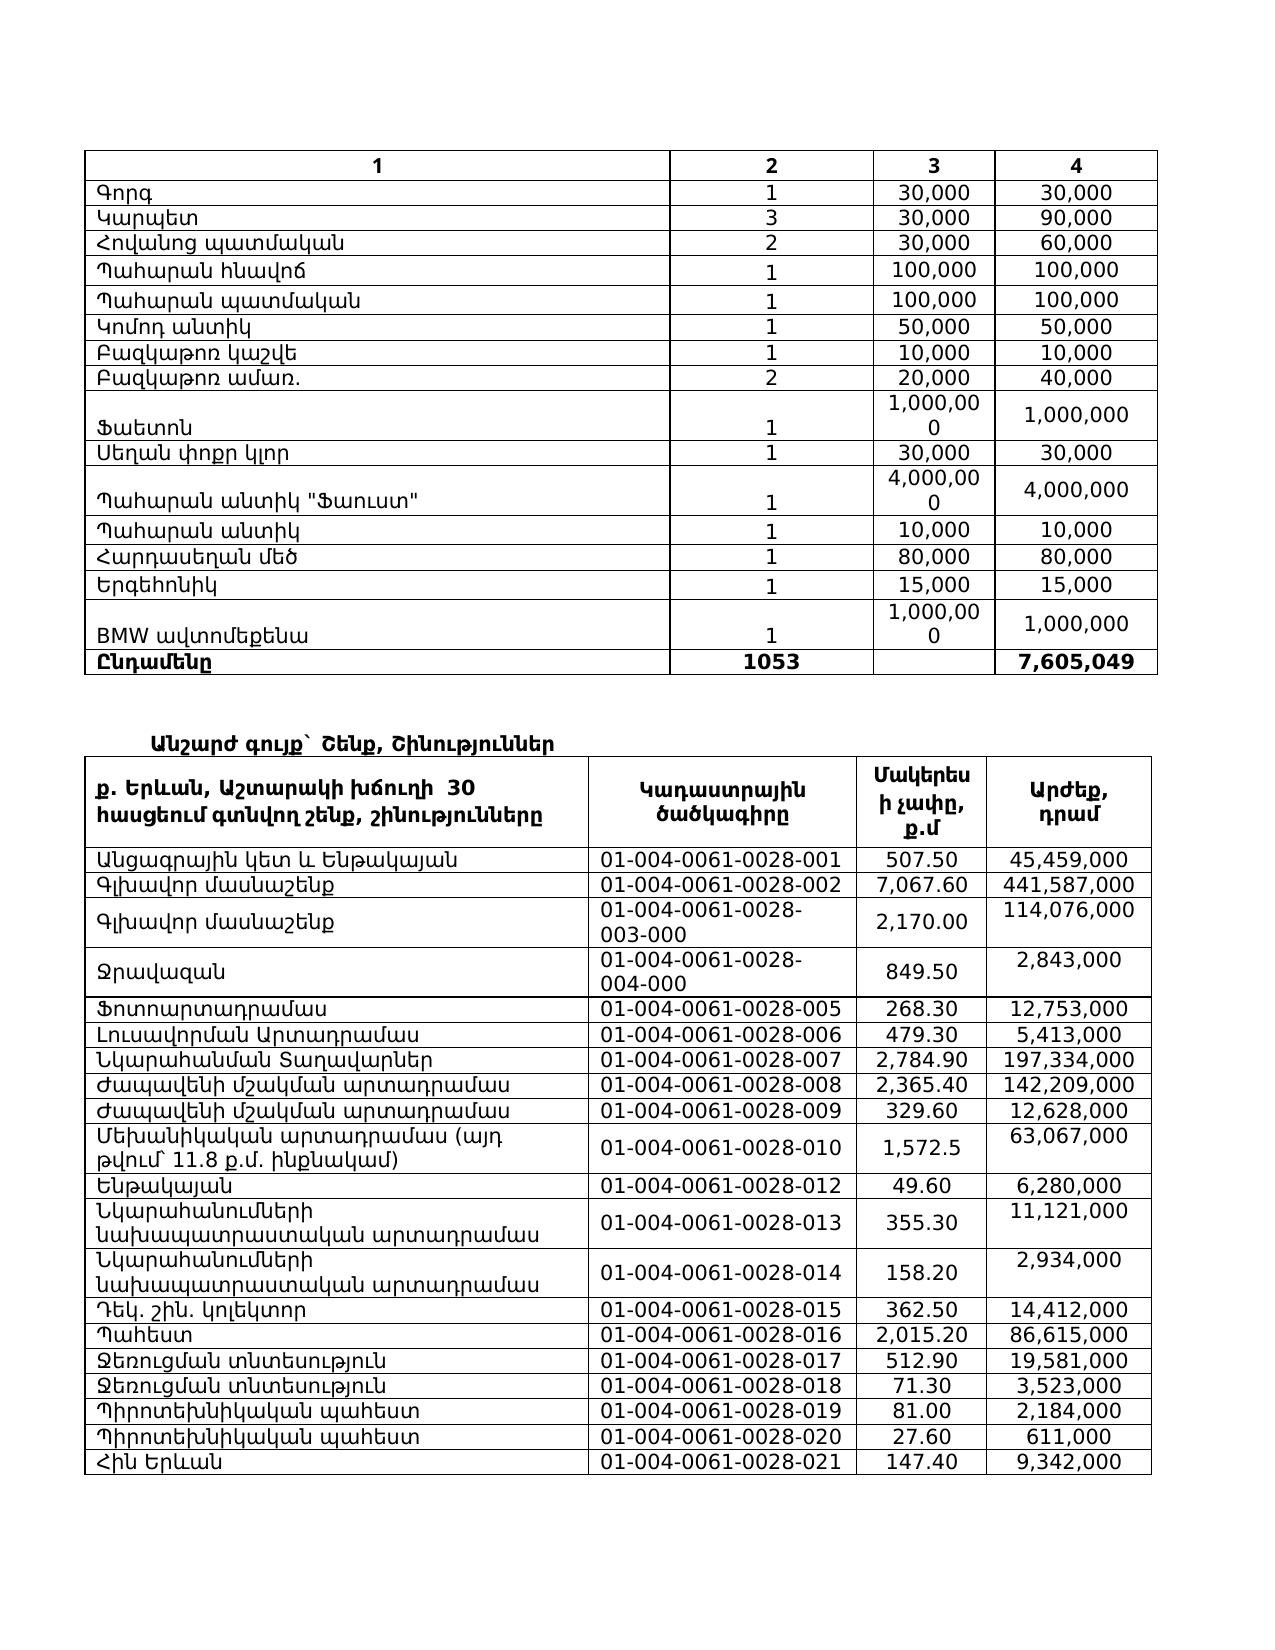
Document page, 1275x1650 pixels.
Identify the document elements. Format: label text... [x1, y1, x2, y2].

table_cell 1 [671, 600, 873, 649]
table_cell 611,000 [987, 1425, 1151, 1449]
table_cell 512.90 [857, 1349, 986, 1373]
table_cell Ջրավազան [86, 948, 588, 996]
table_cell 1,000,000 [874, 600, 994, 649]
table_cell 441,587,000 [987, 873, 1151, 897]
table_cell 1053 [671, 650, 873, 674]
table_cell Ժապավենի մշակման արտադրամաս [86, 1099, 588, 1123]
table_cell Ֆոտոարտադրամաս [86, 998, 588, 1022]
table_cell Հին Երևան [86, 1450, 588, 1474]
table_cell 1 [671, 516, 873, 544]
table_cell 45,459,000 [987, 848, 1151, 872]
table_cell 3 [671, 206, 873, 230]
table_header 2 [671, 151, 873, 179]
table_cell [874, 650, 994, 674]
table_cell 40,000 [996, 366, 1157, 390]
table_cell Նկարահանումների նախապատրաստական արտադրամաս [86, 1199, 588, 1247]
table_cell 100,000 [874, 256, 994, 285]
table_cell 81.00 [857, 1399, 986, 1424]
table_cell 329.60 [857, 1099, 986, 1123]
table_cell 1 [671, 391, 873, 440]
table_cell 30,000 [996, 441, 1157, 465]
table_cell 2,184,000 [987, 1399, 1151, 1424]
table_cell Ջեռուցման տնտեսություն [86, 1374, 588, 1398]
table_cell 2 [671, 231, 873, 255]
table_cell 4,000,000 [996, 466, 1157, 515]
table_cell 01-004-0061-0028-020 [589, 1425, 856, 1449]
table_cell 10,000 [874, 516, 994, 544]
table_cell 1 [671, 571, 873, 599]
table_cell 7,067.60 [857, 873, 986, 897]
table_cell Պահեստ [86, 1324, 588, 1348]
table_cell 01-004-0061-0028-010 [589, 1124, 856, 1173]
table_cell Ենթակայան [86, 1174, 588, 1198]
table_cell 90,000 [996, 206, 1157, 230]
table_cell 1,000,000 [874, 391, 994, 440]
table_cell 15,000 [874, 571, 994, 599]
table_cell Պահարան հնավոճ [86, 256, 669, 285]
table_cell 30,000 [874, 441, 994, 465]
table_cell 1 [671, 341, 873, 365]
table_cell 01-004-0061-0028-013 [589, 1199, 856, 1247]
table_cell Ջեռուցման տնտեսություն [86, 1349, 588, 1373]
table_cell 12,753,000 [987, 998, 1151, 1022]
table_cell Լուսավորման Արտադրամաս [86, 1023, 588, 1047]
table_cell Կոմոդ անտիկ [86, 315, 669, 340]
table_cell 2,015.20 [857, 1324, 986, 1348]
table_cell 01-004-0061-0028-006 [589, 1023, 856, 1047]
table_header 1 [86, 151, 669, 179]
table_cell Հովանոց պատմական [86, 231, 669, 255]
table_cell Սեղան փոքր կլոր [86, 441, 669, 465]
table_cell 15,000 [996, 571, 1157, 599]
table_cell 01-004-0061-0028-021 [589, 1450, 856, 1474]
table_cell 507.50 [857, 848, 986, 872]
table_cell 147.40 [857, 1450, 986, 1474]
table_cell 1 [671, 441, 873, 465]
table_cell Գլխավոր մասնաշենք [86, 898, 588, 947]
table_cell Ընդամենը [86, 650, 669, 674]
table_cell 4,000,000 [874, 466, 994, 515]
table_cell Ժապավենի մշակման արտադրամաս [86, 1074, 588, 1098]
table_cell 142,209,000 [987, 1074, 1151, 1098]
table_cell 1 [671, 181, 873, 205]
table_cell 1,000,000 [996, 600, 1157, 649]
table_cell 01-004-0061-0028-002 [589, 873, 856, 897]
table_cell 01-004-0061-0028-016 [589, 1324, 856, 1348]
table_cell Պահարան անտիկ [86, 516, 669, 544]
table_cell 1 [671, 256, 873, 285]
table_cell 49.60 [857, 1174, 986, 1198]
text Անշարժ գույք` Շենք, Շինություններ [150, 732, 1125, 756]
table_cell 114,076,000 [987, 898, 1151, 947]
table_cell 01-004-0061-0028-001 [589, 848, 856, 872]
table_cell 30,000 [874, 206, 994, 230]
table_cell 01-004-0061-0028-018 [589, 1374, 856, 1398]
table_cell 20,000 [874, 366, 994, 390]
table_header Կադաստրային ծածկագիրը [589, 757, 856, 847]
table_cell 80,000 [996, 545, 1157, 569]
table_cell 86,615,000 [987, 1324, 1151, 1348]
table_cell Կարպետ [86, 206, 669, 230]
table_cell Անցագրային կետ և Ենթակայան [86, 848, 588, 872]
table_cell 11,121,000 [987, 1199, 1151, 1247]
table_cell 1 [671, 315, 873, 340]
table_cell 1 [671, 286, 873, 314]
table_cell 30,000 [874, 181, 994, 205]
table_header 3 [874, 151, 994, 179]
table_cell 10,000 [996, 516, 1157, 544]
table_cell 2,934,000 [987, 1249, 1151, 1297]
table_cell 2 [671, 366, 873, 390]
table_cell 19,581,000 [987, 1349, 1151, 1373]
table_cell Պահարան անտիկ "Ֆաուստ" [86, 466, 669, 515]
table_cell Նկարահանումների նախապատրաստական արտադրամաս [86, 1249, 588, 1297]
table_cell 5,413,000 [987, 1023, 1151, 1047]
table_cell 14,412,000 [987, 1298, 1151, 1322]
table_cell Հարդասեղան մեծ [86, 545, 669, 569]
table_cell 01-004-0061-0028-015 [589, 1298, 856, 1322]
table_cell Պահարան պատմական [86, 286, 669, 314]
table_cell 10,000 [874, 341, 994, 365]
table_cell Դեկ. շին. կոլեկտոր [86, 1298, 588, 1322]
table_cell 27.60 [857, 1425, 986, 1449]
table_cell 63,067,000 [987, 1124, 1151, 1173]
table_cell 01-004-0061-0028-012 [589, 1174, 856, 1198]
table_cell Պիրոտեխնիկական պահեստ [86, 1425, 588, 1449]
table_cell BMW ավտոմեքենա [86, 600, 669, 649]
table_cell 10,000 [996, 341, 1157, 365]
table_cell Նկարահանման Տաղավարներ [86, 1048, 588, 1072]
table_cell 3,523,000 [987, 1374, 1151, 1398]
table_header Արժեք, դրամ [987, 757, 1151, 847]
table_cell 6,280,000 [987, 1174, 1151, 1198]
table_cell 01-004-0061-0028-005 [589, 998, 856, 1022]
table_cell 100,000 [996, 256, 1157, 285]
table_cell 30,000 [874, 231, 994, 255]
table_cell 50,000 [874, 315, 994, 340]
table_cell 01-004-0061-0028-008 [589, 1074, 856, 1098]
table_cell Ֆաետոն [86, 391, 669, 440]
table_cell 60,000 [996, 231, 1157, 255]
table_cell 1 [671, 466, 873, 515]
table_cell 268.30 [857, 998, 986, 1022]
table_cell 2,365.40 [857, 1074, 986, 1098]
table_cell 100,000 [874, 286, 994, 314]
table_cell Բազկաթոռ ամառ. [86, 366, 669, 390]
table_cell Գորգ [86, 181, 669, 205]
table_cell 01-004-0061-0028-019 [589, 1399, 856, 1424]
table_cell 71.30 [857, 1374, 986, 1398]
table_cell 1,000,000 [996, 391, 1157, 440]
table_cell 01-004-0061-0028-003-000 [589, 898, 856, 947]
table_header ք. Երևան, Աշտարակի խճուղի 30 հասցեում գտնվող շենք, շինությունները [86, 757, 588, 847]
table_cell 80,000 [874, 545, 994, 569]
table_cell 1 [671, 545, 873, 569]
table_cell 01-004-0061-0028-007 [589, 1048, 856, 1072]
table_cell 100,000 [996, 286, 1157, 314]
table_cell 197,334,000 [987, 1048, 1151, 1072]
table_cell 479.30 [857, 1023, 986, 1047]
table_cell 01-004-0061-0028-017 [589, 1349, 856, 1373]
table_cell 01-004-0061-0028-004-000 [589, 948, 856, 996]
table_cell 2,843,000 [987, 948, 1151, 996]
table_cell 50,000 [996, 315, 1157, 340]
table_cell 9,342,000 [987, 1450, 1151, 1474]
table_cell Մեխանիկական արտադրամաս (այդ թվում՝ 11.8 ք.մ. ինքնակամ) [86, 1124, 588, 1173]
table_cell 01-004-0061-0028-014 [589, 1249, 856, 1297]
table_cell 12,628,000 [987, 1099, 1151, 1123]
table_cell 849.50 [857, 948, 986, 996]
table_cell 2,784.90 [857, 1048, 986, 1072]
table_cell Երգեհոնիկ [86, 571, 669, 599]
table_cell 1,572.5 [857, 1124, 986, 1173]
table_cell 2,170.00 [857, 898, 986, 947]
table_cell 7,605,049 [996, 650, 1157, 674]
table_cell 01-004-0061-0028-009 [589, 1099, 856, 1123]
table_header Մակերեսի չափը, ք.մ [857, 757, 986, 847]
table_cell 30,000 [996, 181, 1157, 205]
table_cell Պիրոտեխնիկական պահեստ [86, 1399, 588, 1424]
table_header 4 [996, 151, 1157, 179]
table_cell 158.20 [857, 1249, 986, 1297]
table_cell 362.50 [857, 1298, 986, 1322]
table_cell Գլխավոր մասնաշենք [86, 873, 588, 897]
table_cell 355.30 [857, 1199, 986, 1247]
table_cell Բազկաթոռ կաշվե [86, 341, 669, 365]
